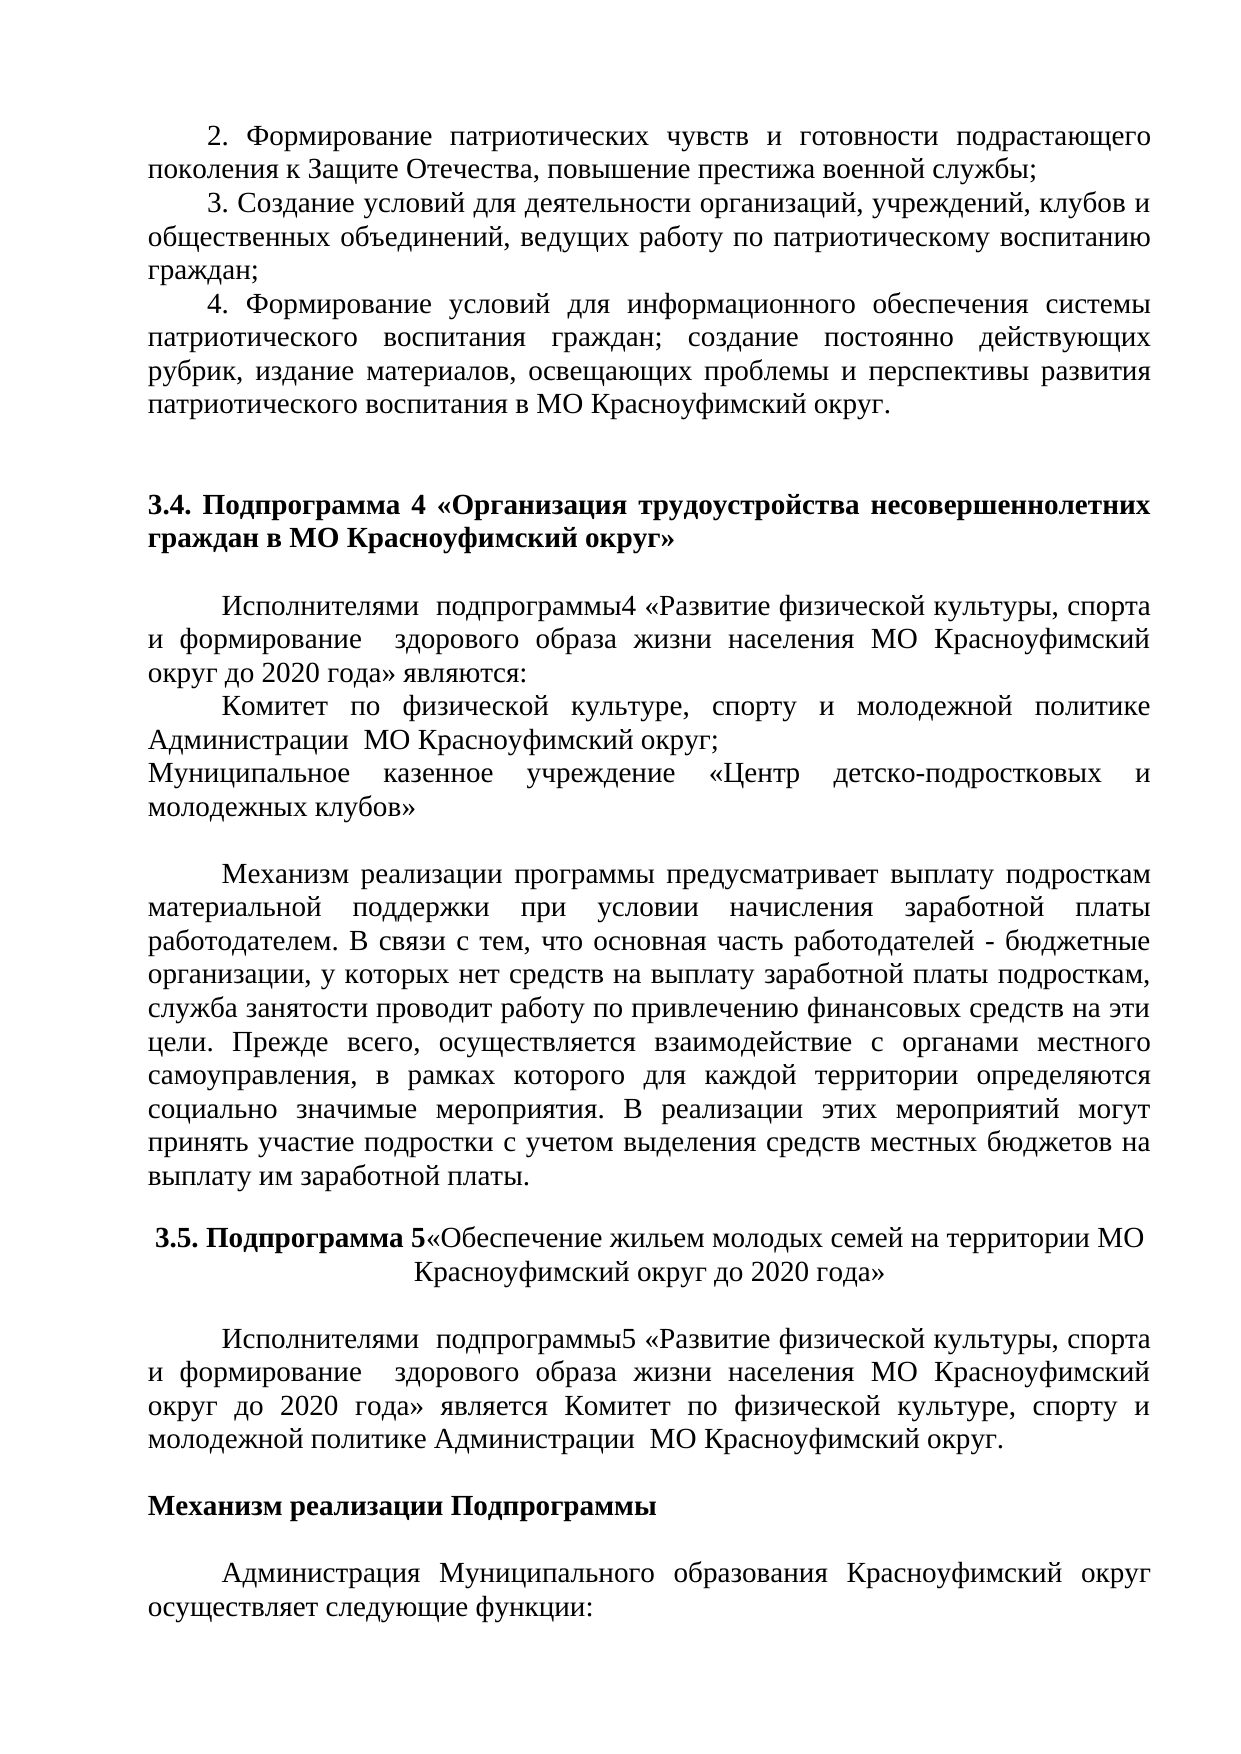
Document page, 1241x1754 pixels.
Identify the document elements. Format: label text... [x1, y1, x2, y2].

text 3.4. Подпрограмма 4 «Организация трудоустройства несовершеннолетних граждан в МО Красноуфимский округ» [148, 487, 1152, 554]
text 4. Формирование условий для информационного обеспечения системы патриотического воспитания граждан; создание постоянно действующих рубрик, издание материалов, освещающих проблемы и перспективы развития патриотического воспитания в МО Красноуфимский округ. [148, 286, 1152, 420]
text 2. Формирование патриотических чувств и готовности подрастающего поколения к Защите Отечества, повышение престижа военной службы; [148, 118, 1152, 185]
text Механизм реализации Подпрограммы [148, 1488, 1152, 1522]
text Администрация Муниципального образования Красноуфимский округ осуществляет следующие функции: [148, 1556, 1152, 1623]
text 3. Создание условий для деятельности организаций, учреждений, клубов и общественных объединений, ведущих работу по патриотическому воспитанию граждан; [148, 185, 1152, 286]
text Муниципальное казенное учреждение «Центр детско-подростковых и молодежных клубов» [148, 755, 1152, 822]
text Исполнителями подпрограммы5 «Развитие физической культуры, спорта и формирование здорового образа жизни населения МО Красноуфимский округ до 2020 года» является Комитет по физической культуре, спорту и молодежной политике Администрации МО Красноуфимский округ. [148, 1321, 1152, 1455]
text Комитет по физической культуре, спорту и молодежной политике Администрации МО Красноуфимский округ; [148, 688, 1152, 755]
text Механизм реализации программы предусматривает выплату подросткам материальной поддержки при условии начисления заработной платы работодателем. В связи с тем, что основная часть работодателей - бюджетные организации, у которых нет средств на выплату заработной платы подросткам, служба занятости проводит работу по привлечению финансовых средств на эти цели. Прежде всего, осуществляется взаимодействие с органами местного самоуправления, в рамках которого для каждой территории определяются социально значимые мероприятия. В реализации этих мероприятий могут принять участие подростки с учетом выделения средств местных бюджетов на выплату им заработной платы. [148, 856, 1152, 1191]
text 3.5. Подпрограмма 5«Обеспечение жильем молодых семей на территории МО Красноуфимский округ до 2020 года» [148, 1220, 1152, 1287]
text Исполнителями подпрограммы4 «Развитие физической культуры, спорта и формирование здорового образа жизни населения МО Красноуфимский округ до 2020 года» являются: [148, 588, 1152, 688]
